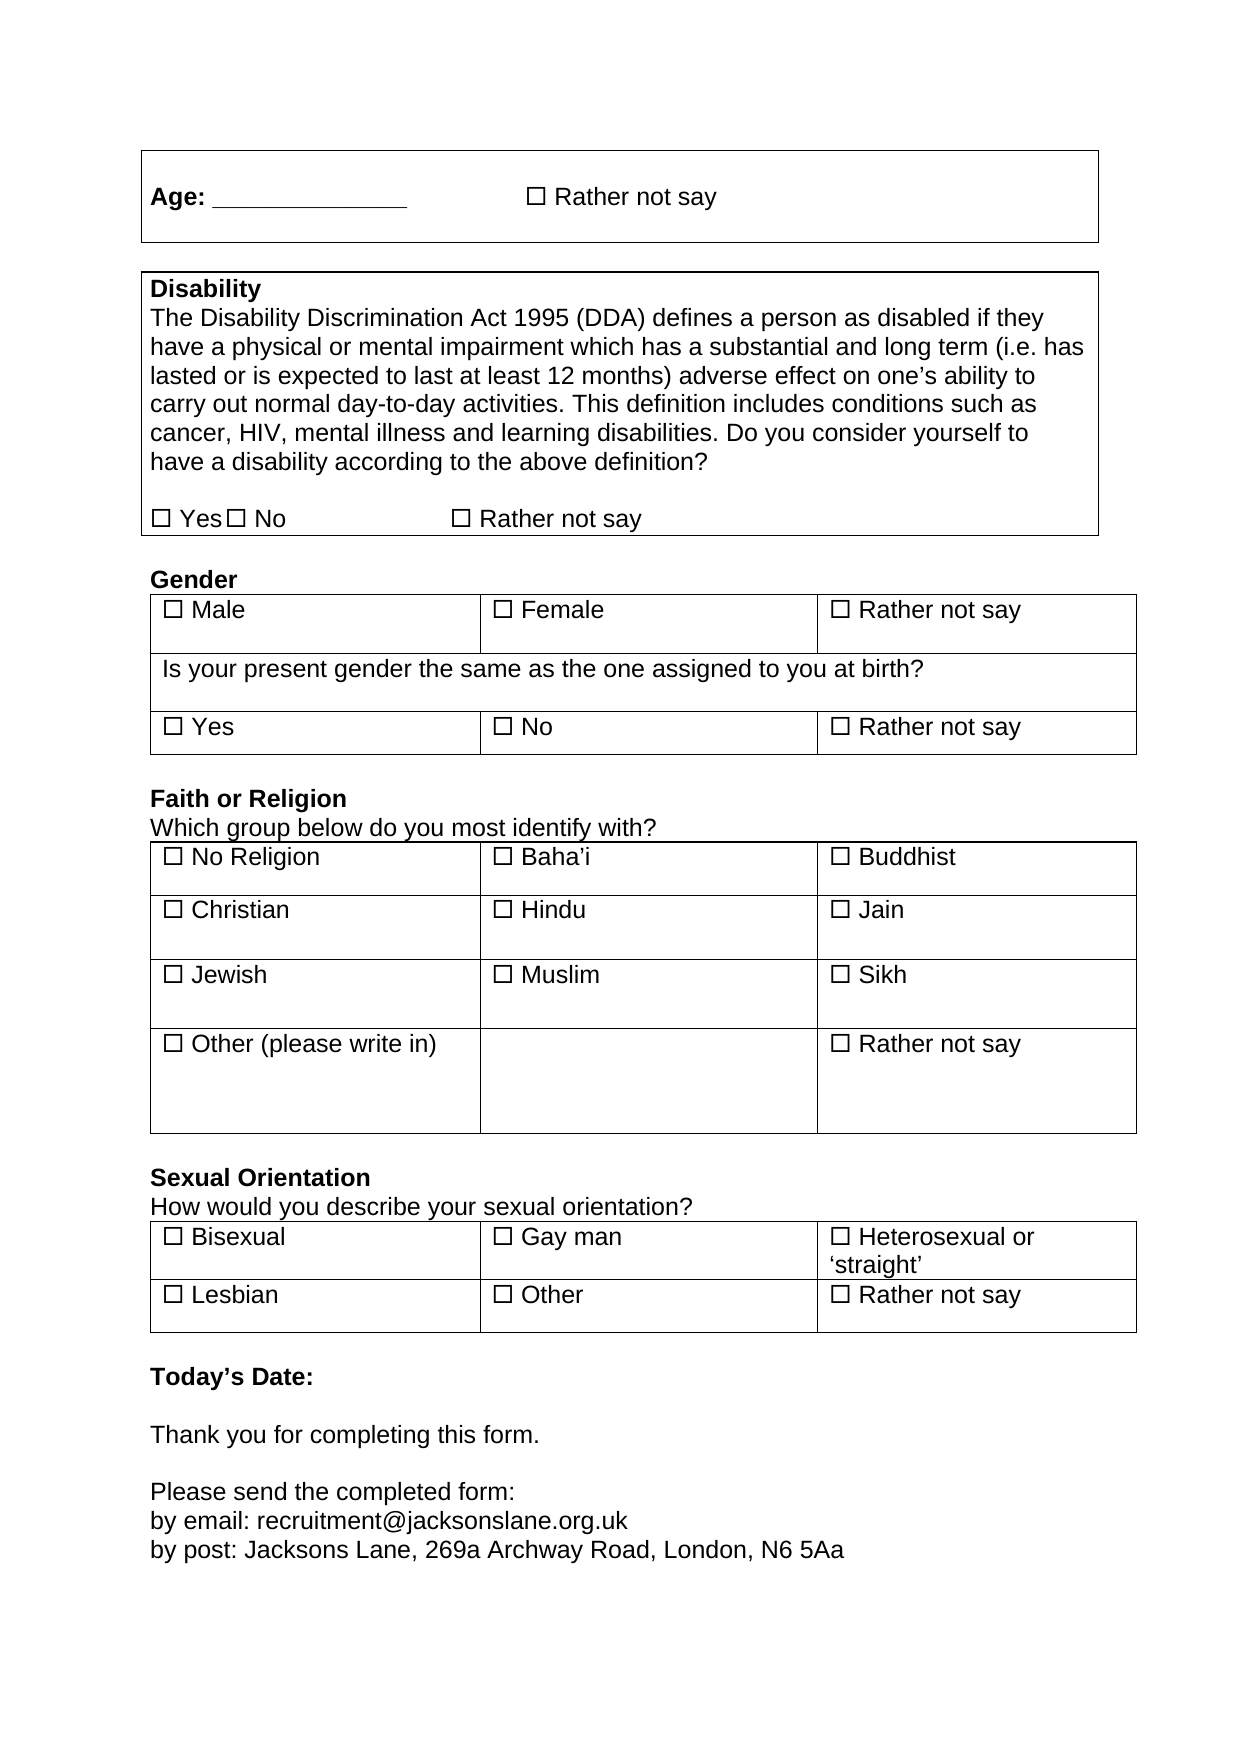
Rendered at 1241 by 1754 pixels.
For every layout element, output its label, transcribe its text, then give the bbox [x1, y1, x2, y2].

text Faith or Religion [150, 784, 1090, 813]
text by post: Jacksons Lane, 269a Archway Road, London, N6 5Aa [150, 1534, 1090, 1563]
table_header Gay man [481, 1222, 817, 1279]
text Sexual Orientation [150, 1163, 1090, 1192]
table_header Female [481, 595, 817, 653]
table_cell Other (please write in) [151, 1029, 480, 1133]
table_cell Jain [818, 896, 1136, 959]
text How would you describe your sexual orientation? [150, 1192, 1090, 1221]
table_cell Rather not say [818, 1029, 1136, 1133]
table_header Heterosexual or ‘straight’ [818, 1222, 1136, 1279]
text The Disability Discrimination Act 1995 (DDA) defines a person as disabled if they have a physical or mental impairment which has a substantial and long term (i.e. has lasted or is expected to last at least 12 months) adverse effect on one’s ability to carry out normal day-to-day activities. This definition includes conditions such as cancer, HIV, mental illness and learning disabilities. Do you consider yourself to have a disability according to the above definition? [150, 303, 1090, 476]
table_header Male [151, 595, 480, 653]
table_cell Muslim [481, 960, 817, 1028]
table_cell No [481, 712, 817, 754]
text Thank you for completing this form. [150, 1419, 1090, 1448]
table_cell Lesbian [151, 1280, 480, 1332]
table_header Bisexual [151, 1222, 480, 1279]
table_cell Hindu [481, 896, 817, 959]
text Age: ______________ Rather not say [150, 182, 1090, 211]
text by email: recruitment@jacksonslane.org.uk [150, 1506, 1090, 1534]
table_cell Yes [151, 712, 480, 754]
table_header Baha’i [481, 843, 817, 894]
table_cell Jewish [151, 960, 480, 1028]
table_cell Rather not say [818, 1280, 1136, 1332]
table_cell Is your present gender the same as the one assigned to you at birth? [151, 654, 1136, 711]
table_header No Religion [151, 843, 480, 894]
table_cell Christian [151, 896, 480, 959]
table_header Rather not say [818, 595, 1136, 653]
text Gender [150, 565, 1090, 594]
text Disability [142, 273, 1098, 303]
table_cell Sikh [818, 960, 1136, 1028]
table_cell [481, 1029, 817, 1133]
text Yes No Rather not say [142, 501, 1098, 535]
text Today’s Date: [150, 1362, 1090, 1391]
text Which group below do you most identify with? [150, 813, 1090, 841]
text Please send the completed form: [150, 1477, 1090, 1506]
table_header Buddhist [818, 843, 1136, 894]
table_cell Rather not say [818, 712, 1136, 754]
table_cell Other [481, 1280, 817, 1332]
